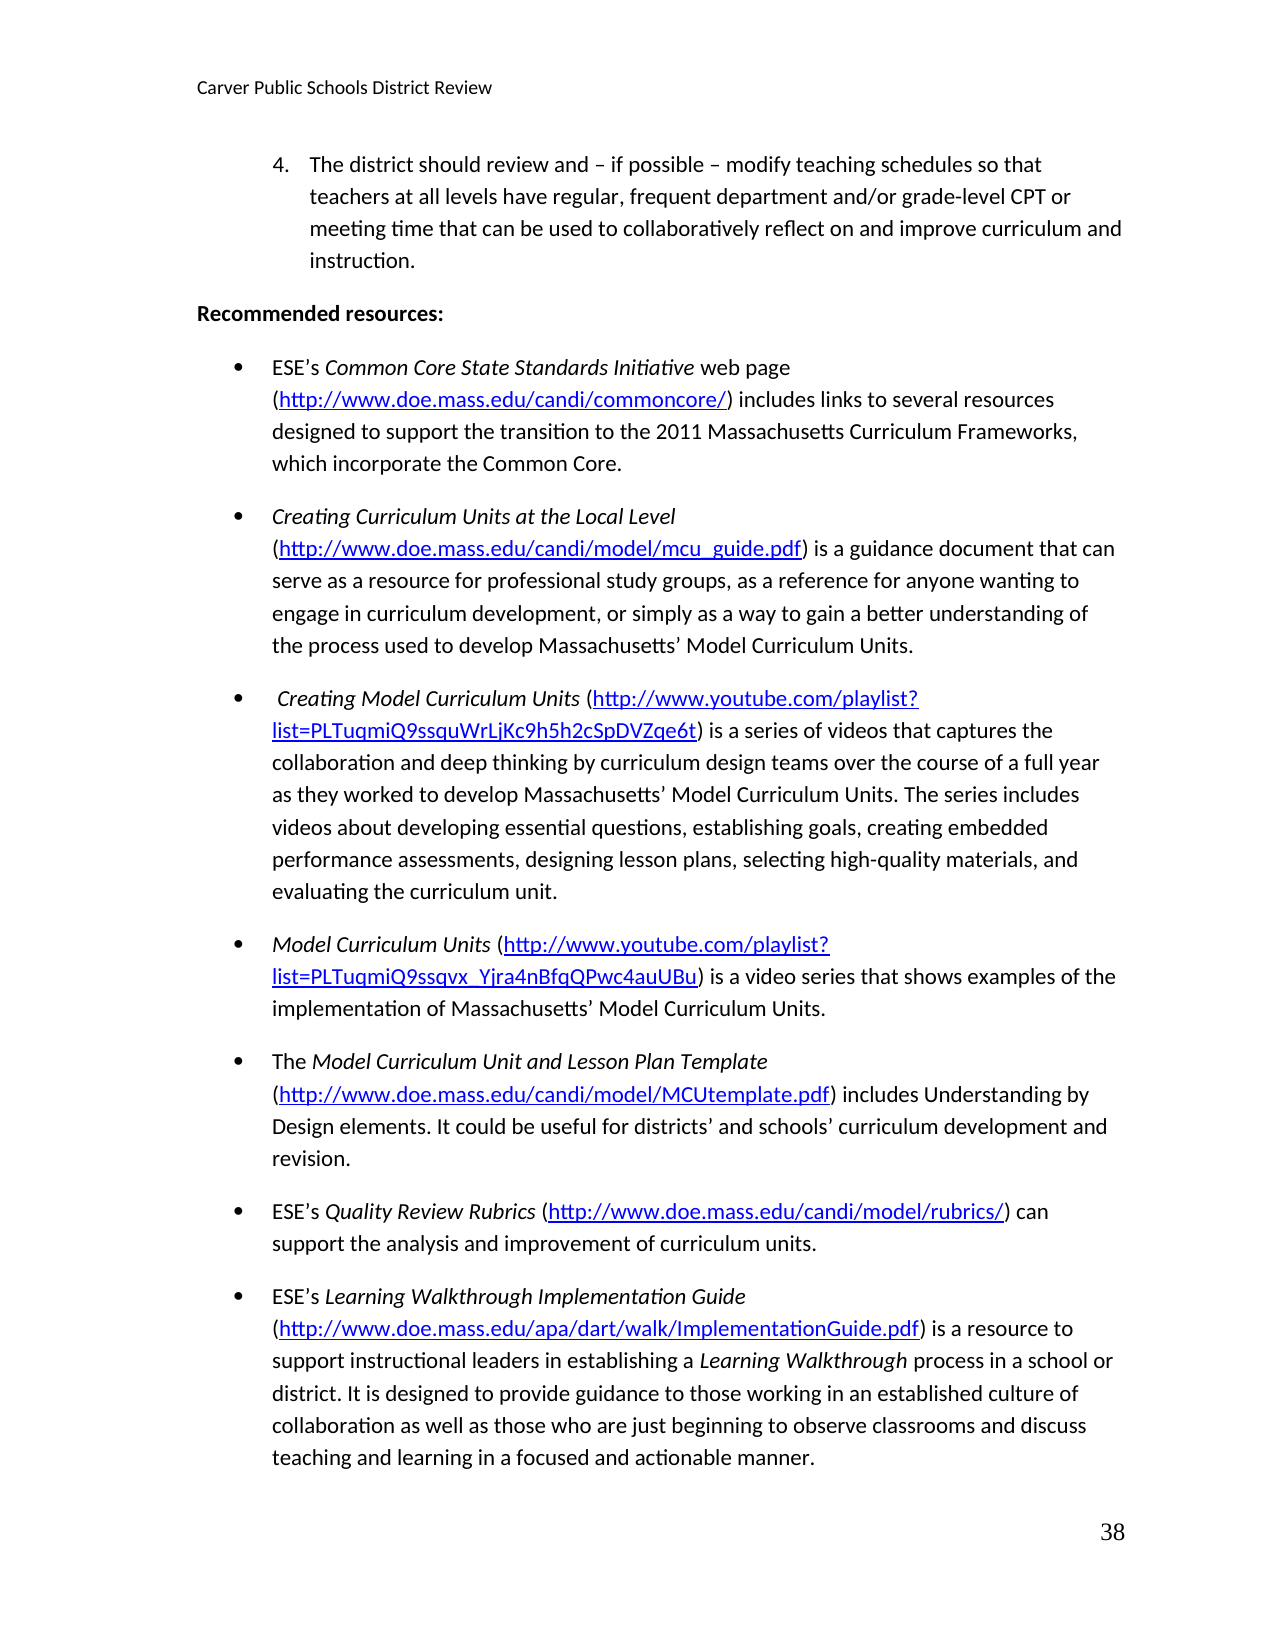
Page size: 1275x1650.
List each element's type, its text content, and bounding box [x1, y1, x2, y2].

list ESE’s Common Core State Standards Initiative web page (http://www.doe.mass.edu/candi/commoncore/) includes links to several resources designed to support the transition to the 2011 Massachusetts Curriculum Frameworks, which incorporate the Common Core. [234, 353, 1125, 477]
list Model Curriculum Units (http://www.youtube.com/playlist?list=PLTuqmiQ9ssqvx_Yjra4nBfqQPwc4auUBu) is a video series that shows examples of the implementation of Massachusetts’ Model Curriculum Units. [234, 930, 1125, 1022]
list ESE’s Quality Review Rubrics (http://www.doe.mass.edu/candi/model/rubrics/) can support the analysis and improvement of curriculum units. [234, 1197, 1125, 1257]
list Creating Curriculum Units at the Local Level (http://www.doe.mass.edu/candi/model/mcu_guide.pdf) is a guidance document that can serve as a resource for professional study groups, as a reference for anyone wanting to engage in curriculum development, or simply as a way to gain a better understanding of the process used to develop Massachusetts’ Model Curriculum Units. [234, 502, 1125, 659]
list Creating Model Curriculum Units (http://www.youtube.com/playlist?list=PLTuqmiQ9ssquWrLjKc9h5h2cSpDVZqe6t) is a series of videos that captures the collaboration and deep thinking by curriculum design teams over the course of a full year as they worked to develop Massachusetts’ Model Curriculum Units. The series includes videos about developing essential questions, establishing goals, creating embedded performance assessments, designing lesson plans, selecting high-quality materials, and evaluating the curriculum unit. [234, 684, 1125, 905]
text 4. The district should review and – if possible – modify teaching schedules so that teachers at all levels have regular, frequent department and/or grade-level CPT or meeting time that can be used to collaboratively reflect on and improve curriculum and instruction. [272, 150, 1125, 274]
list ESE’s Learning Walkthrough Implementation Guide (http://www.doe.mass.edu/apa/dart/walk/ImplementationGuide.pdf) is a resource to support instructional leaders in establishing a Learning Walkthrough process in a school or district. It is designed to provide guidance to those working in an established culture of collaboration as well as those who are just beginning to observe classrooms and discuss teaching and learning in a focused and actionable manner. [234, 1282, 1125, 1471]
text Recommended resources: [197, 299, 1125, 328]
list The Model Curriculum Unit and Lesson Plan Template (http://www.doe.mass.edu/candi/model/MCUtemplate.pdf) includes Understanding by Design elements. It could be useful for districts’ and schools’ curriculum development and revision. [234, 1047, 1125, 1172]
